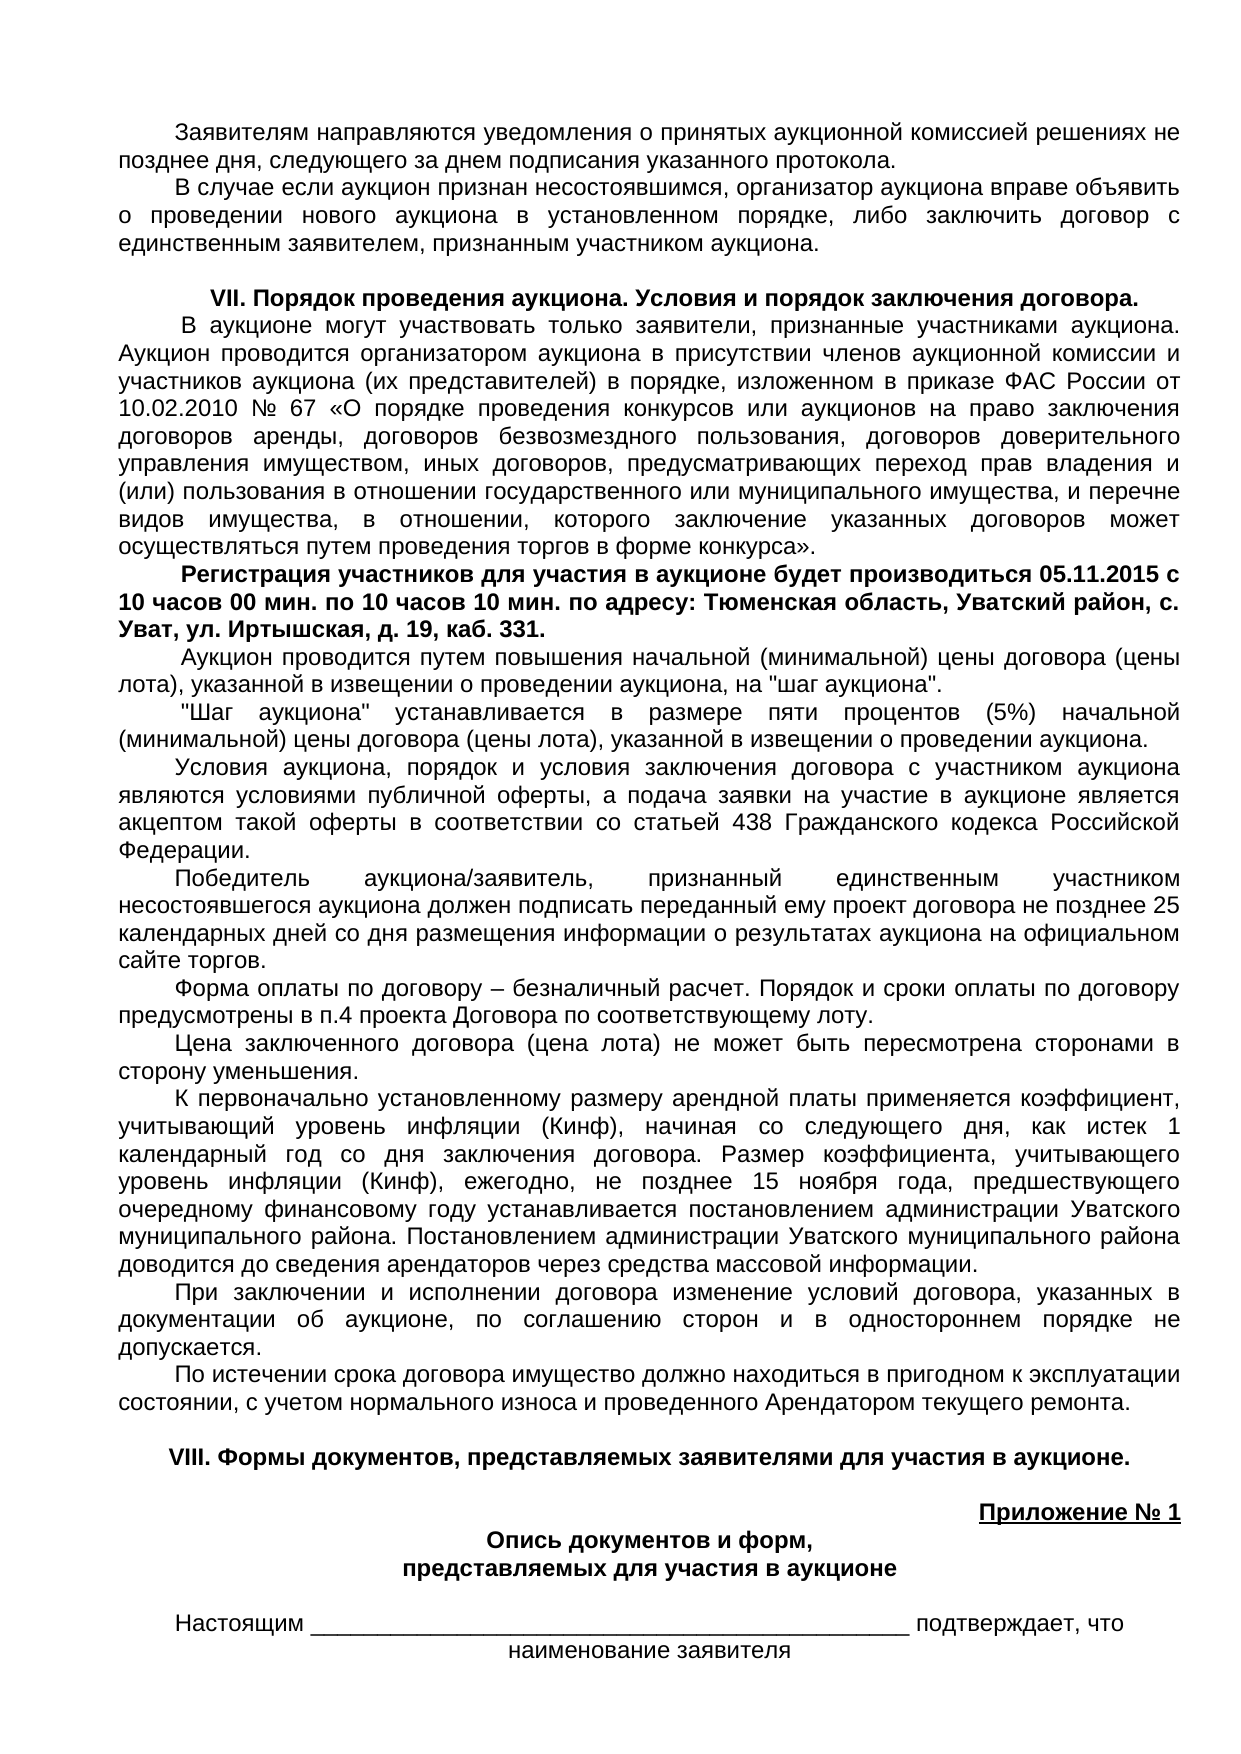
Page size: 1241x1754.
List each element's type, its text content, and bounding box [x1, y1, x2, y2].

text VIII. Формы документов, представляемых заявителями для участия в аукционе. [118, 1443, 1181, 1471]
text Форма оплаты по договору – безналичный расчет. Порядок и сроки оплаты по договору предусмотрены в п.4 проекта Договора по соответствующему лоту. [118, 974, 1181, 1029]
subtitle Опись документов и форм, [118, 1526, 1181, 1553]
text Условия аукциона, порядок и условия заключения договора с участником аукциона являются условиями публичной оферты, а подача заявки на участие в аукционе является акцептом такой оферты в соответствии со статьей 438 Гражданского кодекса Российской Федерации. [118, 753, 1181, 863]
text Заявителям направляются уведомления о принятых аукционной комиссией решениях не позднее дня, следующего за днем подписания указанного протокола. [118, 118, 1181, 173]
text К первоначально установленному размеру арендной платы применяется коэффициент, учитывающий уровень инфляции (Кинф), начиная со следующего дня, как истек 1 календарный год со дня заключения договора. Размер коэффициента, учитывающего уровень инфляции (Кинф), ежегодно, не позднее 15 ноября года, предшествующего очередному финансовому году устанавливается постановлением администрации Уватского муниципального района. Постановлением администрации Уватского муниципального района доводится до сведения арендаторов через средства массовой информации. [118, 1084, 1181, 1277]
text Регистрация участников для участия в аукционе будет производиться 05.11.2015 с 10 часов 00 мин. по 10 часов 10 мин. по адресу: Тюменская область, Уватский район, с. Уват, ул. Иртышская, д. 19, каб. 331. [118, 560, 1181, 643]
text При заключении и исполнении договора изменение условий договора, указанных в документации об аукционе, по соглашению сторон и в одностороннем порядке не допускается. [118, 1277, 1181, 1360]
text Цена заключенного договора (цена лота) не может быть пересмотрена сторонами в сторону уменьшения. [118, 1029, 1181, 1084]
text Настоящим _____________________________________________ подтверждает, что наименование заявителя [118, 1609, 1181, 1664]
text Победитель аукциона/заявитель, признанный единственным участником несостоявшегося аукциона должен подписать переданный ему проект договора не позднее 25 календарных дней со дня размещения информации о результатах аукциона на официальном сайте торгов. [118, 863, 1181, 974]
text В случае если аукцион признан несостоявшимся, организатор аукциона вправе объявить о проведении нового аукциона в установленном порядке, либо заключить договор с единственным заявителем, признанным участником аукциона. [118, 173, 1181, 256]
text Аукцион проводится путем повышения начальной (минимальной) цены договора (цены лота), указанной в извещении о проведении аукциона, на "шаг аукциона". [118, 643, 1181, 698]
text "Шаг аукциона" устанавливается в размере пяти процентов (5%) начальной (минимальной) цены договора (цены лота), указанной в извещении о проведении аукциона. [118, 698, 1181, 753]
text VII. Порядок проведения аукциона. Условия и порядок заключения договора. [118, 284, 1181, 311]
text В аукционе могут участвовать только заявители, признанные участниками аукциона. Аукцион проводится организатором аукциона в присутствии членов аукционной комиссии и участников аукциона (их представителей) в порядке, изложенном в приказе ФАС России от 10.02.2010 № 67 «О порядке проведения конкурсов или аукционов на право заключения договоров аренды, договоров безвозмездного пользования, договоров доверительного управления имуществом, иных договоров, предусматривающих переход прав владения и (или) пользования в отношении государственного или муниципального имущества, и перечне видов имущества, в отношении, которого заключение указанных договоров может осуществляться путем проведения торгов в форме конкурса». [118, 311, 1181, 560]
subtitle представляемых для участия в аукционе [118, 1553, 1181, 1581]
subtitle Приложение № 1 [118, 1498, 1181, 1526]
text По истечении срока договора имущество должно находиться в пригодном к эксплуатации состоянии, с учетом нормального износа и проведенного Арендатором текущего ремонта. [118, 1360, 1181, 1416]
